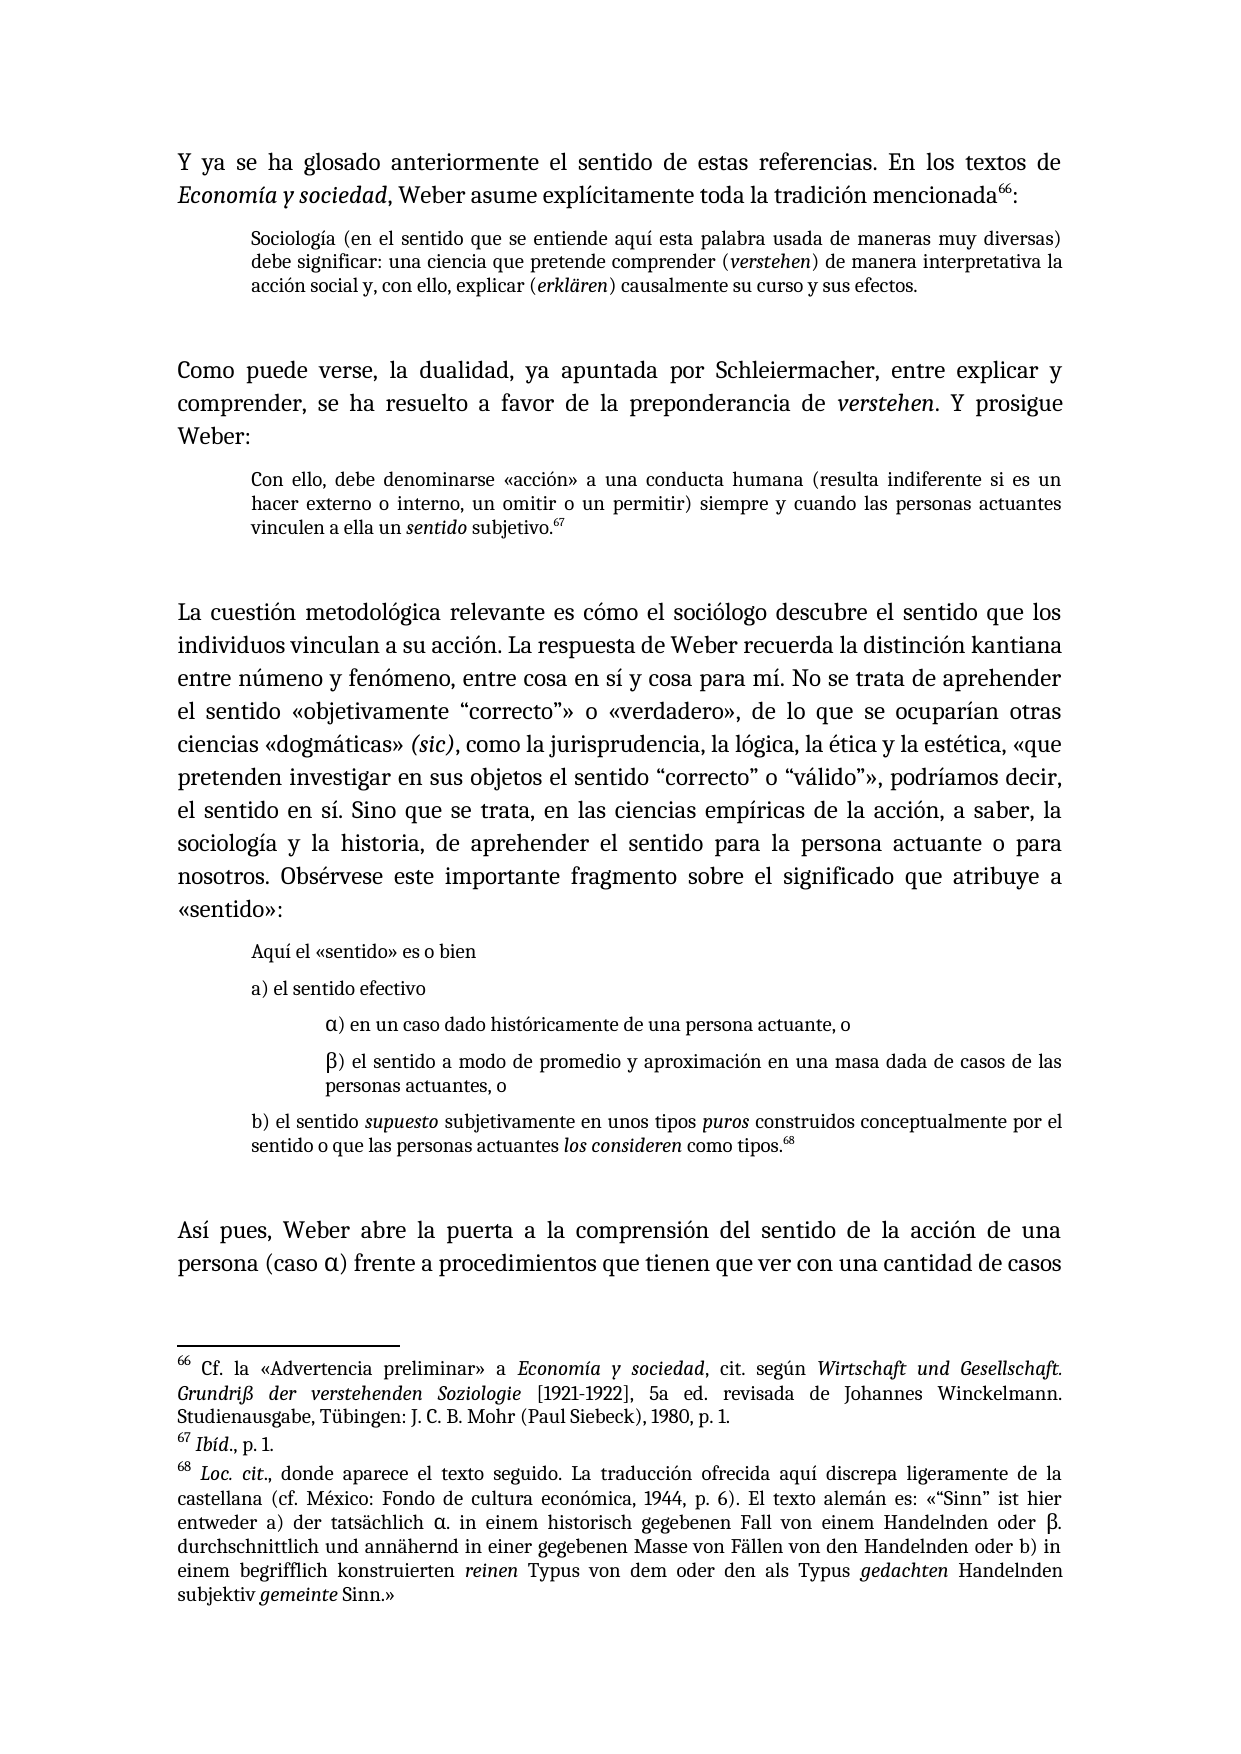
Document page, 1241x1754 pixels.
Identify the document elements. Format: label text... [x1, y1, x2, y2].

text α) en un caso dado históricamente de una persona actuante, o [325, 1013, 1063, 1037]
text Sociología (en el sentido que se entiende aquí esta palabra usada de maneras muy diversas) debe significar: una ciencia que pretende comprender (verstehen) de manera interpretativa la acción social y, con ello, explicar (erklären) causalmente su curso y sus efectos. [251, 226, 1063, 298]
text Con ello, debe denominarse «acción» a una conducta humana (resulta indiferente si es un hacer externo o interno, un omitir o un permitir) siempre y cuando las personas actuantes vinculen a ella un sentido subjetivo. [251, 468, 1063, 539]
text La cuestión metodológica relevante es cómo el sociólogo descubre el sentido que los individuos vinculan a su acción. La respuesta de Weber recuerda la distinción kantiana entre númeno y fenómeno, entre cosa en sí y cosa para mí. No se trata de aprehender el sentido «objetivamente “correcto”» o «verdadero», de lo que se ocuparían otras ciencias «dogmáticas» (sic), como la jurisprudencia, la lógica, la ética y la estética, «que pretenden investigar en sus objetos el sentido “correcto” o “válido”», podríamos decir, el sentido en sí. Sino que se trata, en las ciencias empíricas de la acción, a saber, la sociología y la historia, de aprehender el sentido para la persona actuante o para nosotros. Obsérvese este importante fragmento sobre el significado que atribuye a «sentido»: [177, 597, 1063, 923]
text Como puede verse, la dualidad, ya apuntada por Schleiermacher, entre explicar y comprender, se ha resuelto a favor de la preponderancia de verstehen. Y prosigue Weber: [177, 356, 1063, 451]
text β) el sentido a modo de promedio y aproximación en una masa dada de casos de las personas actuantes, o [325, 1049, 1063, 1097]
text a) el sentido efectivo [251, 977, 1063, 1001]
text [177, 1216, 1063, 1278]
text b) el sentido supuesto subjetivamente en unos tipos puros construidos conceptualmente por el sentido o que las personas actuantes los consideren como tipos. [251, 1110, 1063, 1158]
text Y ya se ha glosado anteriormente el sentido de estas referencias. En los textos de Economía y sociedad, Weber asume explícitamente toda la tradición mencionada: [177, 148, 1063, 209]
text Aquí el «sentido» es o bien [251, 940, 1063, 964]
